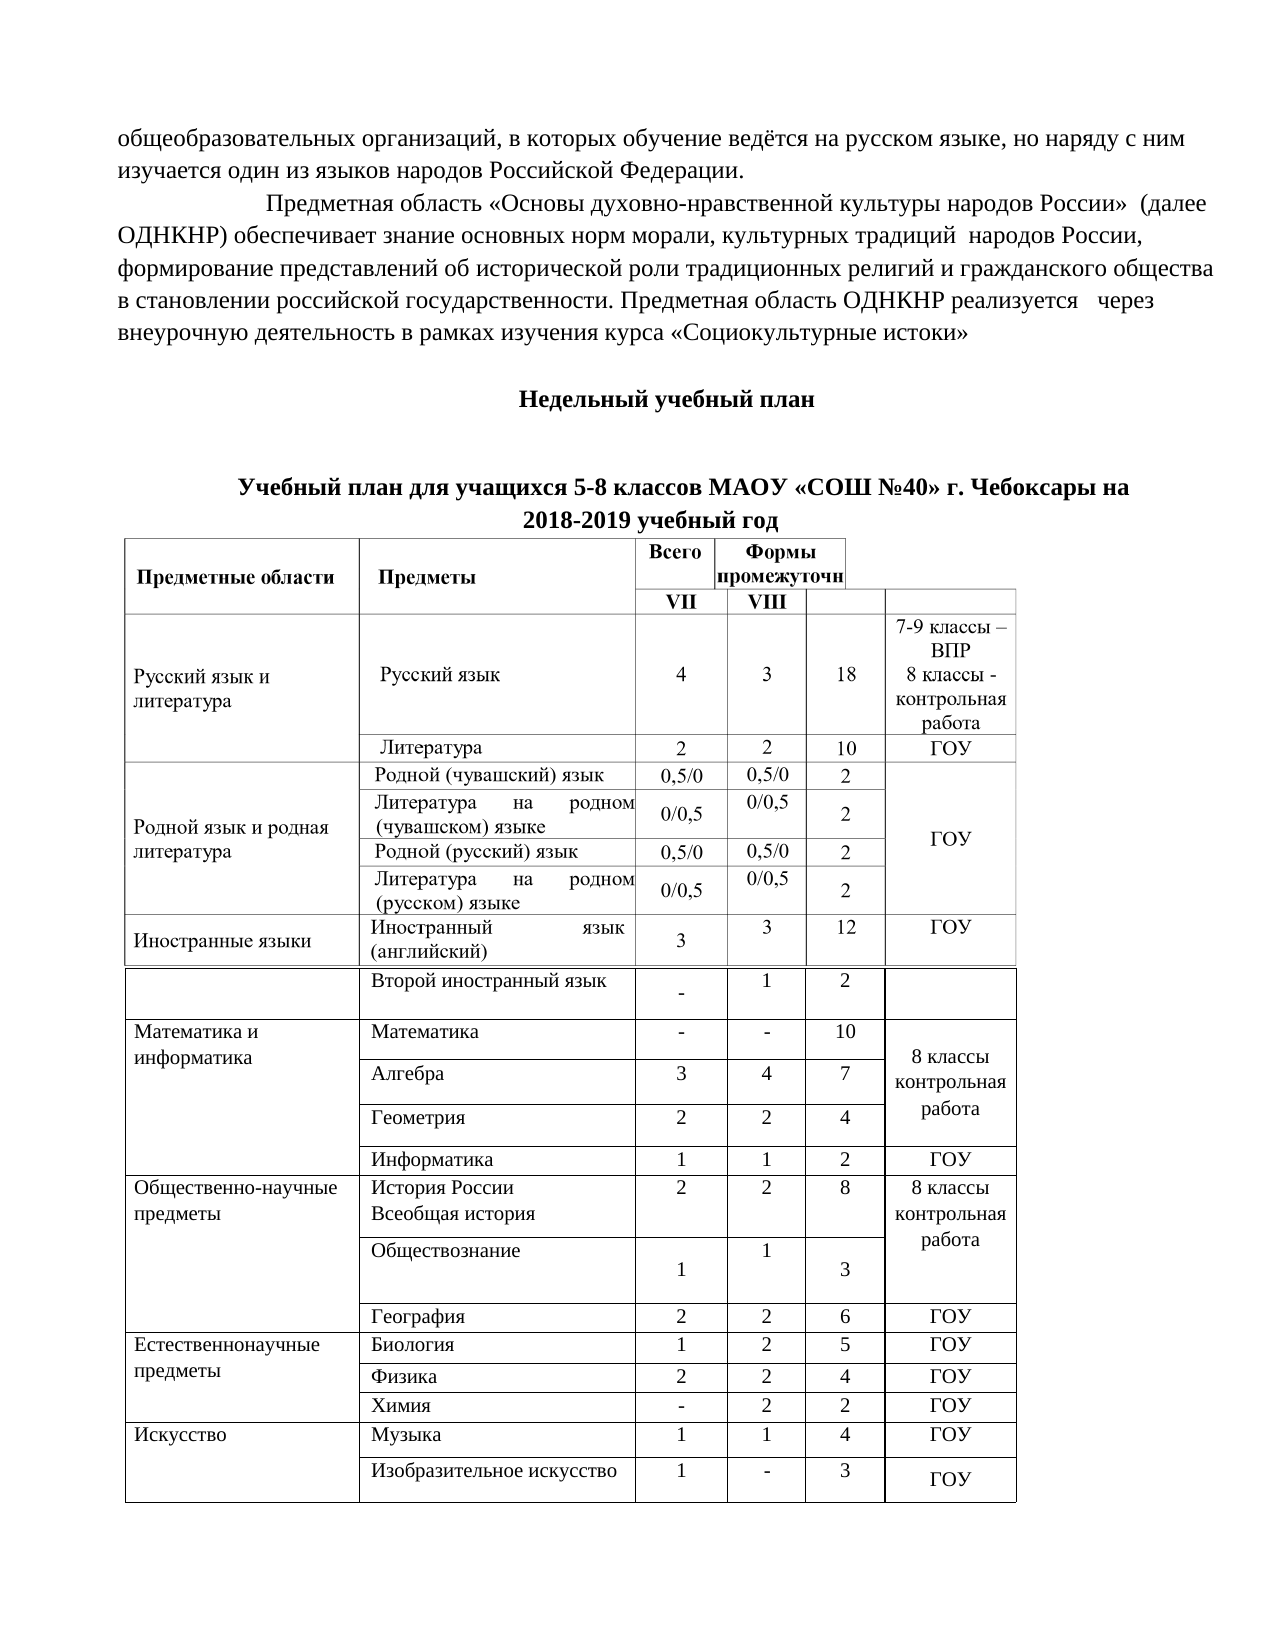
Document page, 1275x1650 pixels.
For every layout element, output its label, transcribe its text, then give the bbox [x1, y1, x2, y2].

table_cell 2 [728, 1364, 805, 1392]
table_cell - [728, 1020, 805, 1059]
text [116, 123, 1215, 184]
table_cell Алгебра [360, 1060, 635, 1104]
text Предметная область «Основы духовно-нравственной культуры народов России» (далее ОДНКНР) обеспечивает знание основных норм морали, культурных традиций народов России, формирование представлений об исторической роли традиционных религий и гражданского общества в становлении российской государственности. Предметная область ОДНКНР реализуется через внеурочную деятельность в рамках изучения курса «Социокультурные истоки» [116, 188, 1215, 346]
table_cell Музыка [360, 1423, 635, 1457]
table_cell 1 [636, 1423, 727, 1457]
table_cell Естественнонаучные предметы [126, 1333, 359, 1422]
table_cell ГОУ [886, 1393, 1016, 1422]
table_cell - [636, 1020, 727, 1059]
table_cell Геометрия [360, 1105, 635, 1146]
table_cell 4 [806, 1423, 884, 1457]
table_cell ГОУ [886, 1458, 1016, 1502]
table_cell 2 [728, 1304, 805, 1332]
table_cell 8 [806, 1176, 884, 1237]
table_cell 1 [636, 1333, 727, 1363]
table_header Второй иностранный язык [360, 969, 635, 1019]
table_cell 1 [636, 1147, 727, 1175]
table_cell 4 [806, 1105, 884, 1146]
table_cell 2 [636, 1176, 727, 1237]
table_cell 2 [728, 1333, 805, 1363]
table_cell Обществознание [360, 1238, 635, 1303]
table_cell ГОУ [886, 1147, 1016, 1175]
table_cell 8 классы контрольная работа [886, 1020, 1016, 1146]
table_cell ГОУ [886, 1364, 1016, 1392]
text Учебный план для учащихся 5-8 классов МАОУ «СОШ №40» г. Чебоксары на 2018-2019 учебный год [237, 472, 1130, 534]
table_cell 6 [806, 1304, 884, 1332]
table_cell Физика [360, 1364, 635, 1392]
table_cell 1 [728, 1423, 805, 1457]
table_cell 2 [728, 1393, 805, 1422]
table_cell 1 [728, 1238, 805, 1303]
table_cell 2 [806, 1147, 884, 1175]
table_cell 2 [806, 1393, 884, 1422]
table_cell Химия [360, 1393, 635, 1422]
table_header [126, 969, 359, 1019]
table_header 2 [806, 969, 884, 1019]
table_cell - [728, 1458, 805, 1502]
table_cell 1 [636, 1238, 727, 1303]
table_cell Биология [360, 1333, 635, 1363]
picture [123, 537, 1017, 966]
text Недельный учебный план [193, 384, 1141, 413]
table_cell География [360, 1304, 635, 1332]
table_cell ГОУ [886, 1423, 1016, 1457]
table_cell 2 [636, 1304, 727, 1332]
table_cell Общественно-научные предметы [126, 1176, 359, 1332]
table_cell Математика и информатика [126, 1020, 359, 1175]
table_cell ГОУ [886, 1333, 1016, 1363]
table_cell 2 [636, 1105, 727, 1146]
table_cell 3 [806, 1458, 884, 1502]
table_cell 2 [636, 1364, 727, 1392]
table_cell ГОУ [886, 1304, 1016, 1332]
table_cell 3 [636, 1060, 727, 1104]
table_cell 10 [806, 1020, 884, 1059]
table_cell 1 [636, 1458, 727, 1502]
table_cell История России Всеобщая история [360, 1176, 635, 1237]
table_cell Изобразительное искусство [360, 1458, 635, 1502]
table_cell Математика [360, 1020, 635, 1059]
table_cell 1 [728, 1147, 805, 1175]
table_cell 4 [806, 1364, 884, 1392]
table_header - [636, 969, 727, 1019]
table_cell 8 классы контрольная работа [886, 1176, 1016, 1303]
table_cell 2 [728, 1105, 805, 1146]
table_header [886, 969, 1016, 1019]
table_cell - [636, 1393, 727, 1422]
table_cell 7 [806, 1060, 884, 1104]
table_cell 5 [806, 1333, 884, 1363]
table_header 1 [728, 969, 805, 1019]
table_cell Информатика [360, 1147, 635, 1175]
table_cell 2 [728, 1176, 805, 1237]
table_cell 4 [728, 1060, 805, 1104]
table_cell Искусство [126, 1423, 359, 1502]
table_cell 3 [806, 1238, 884, 1303]
